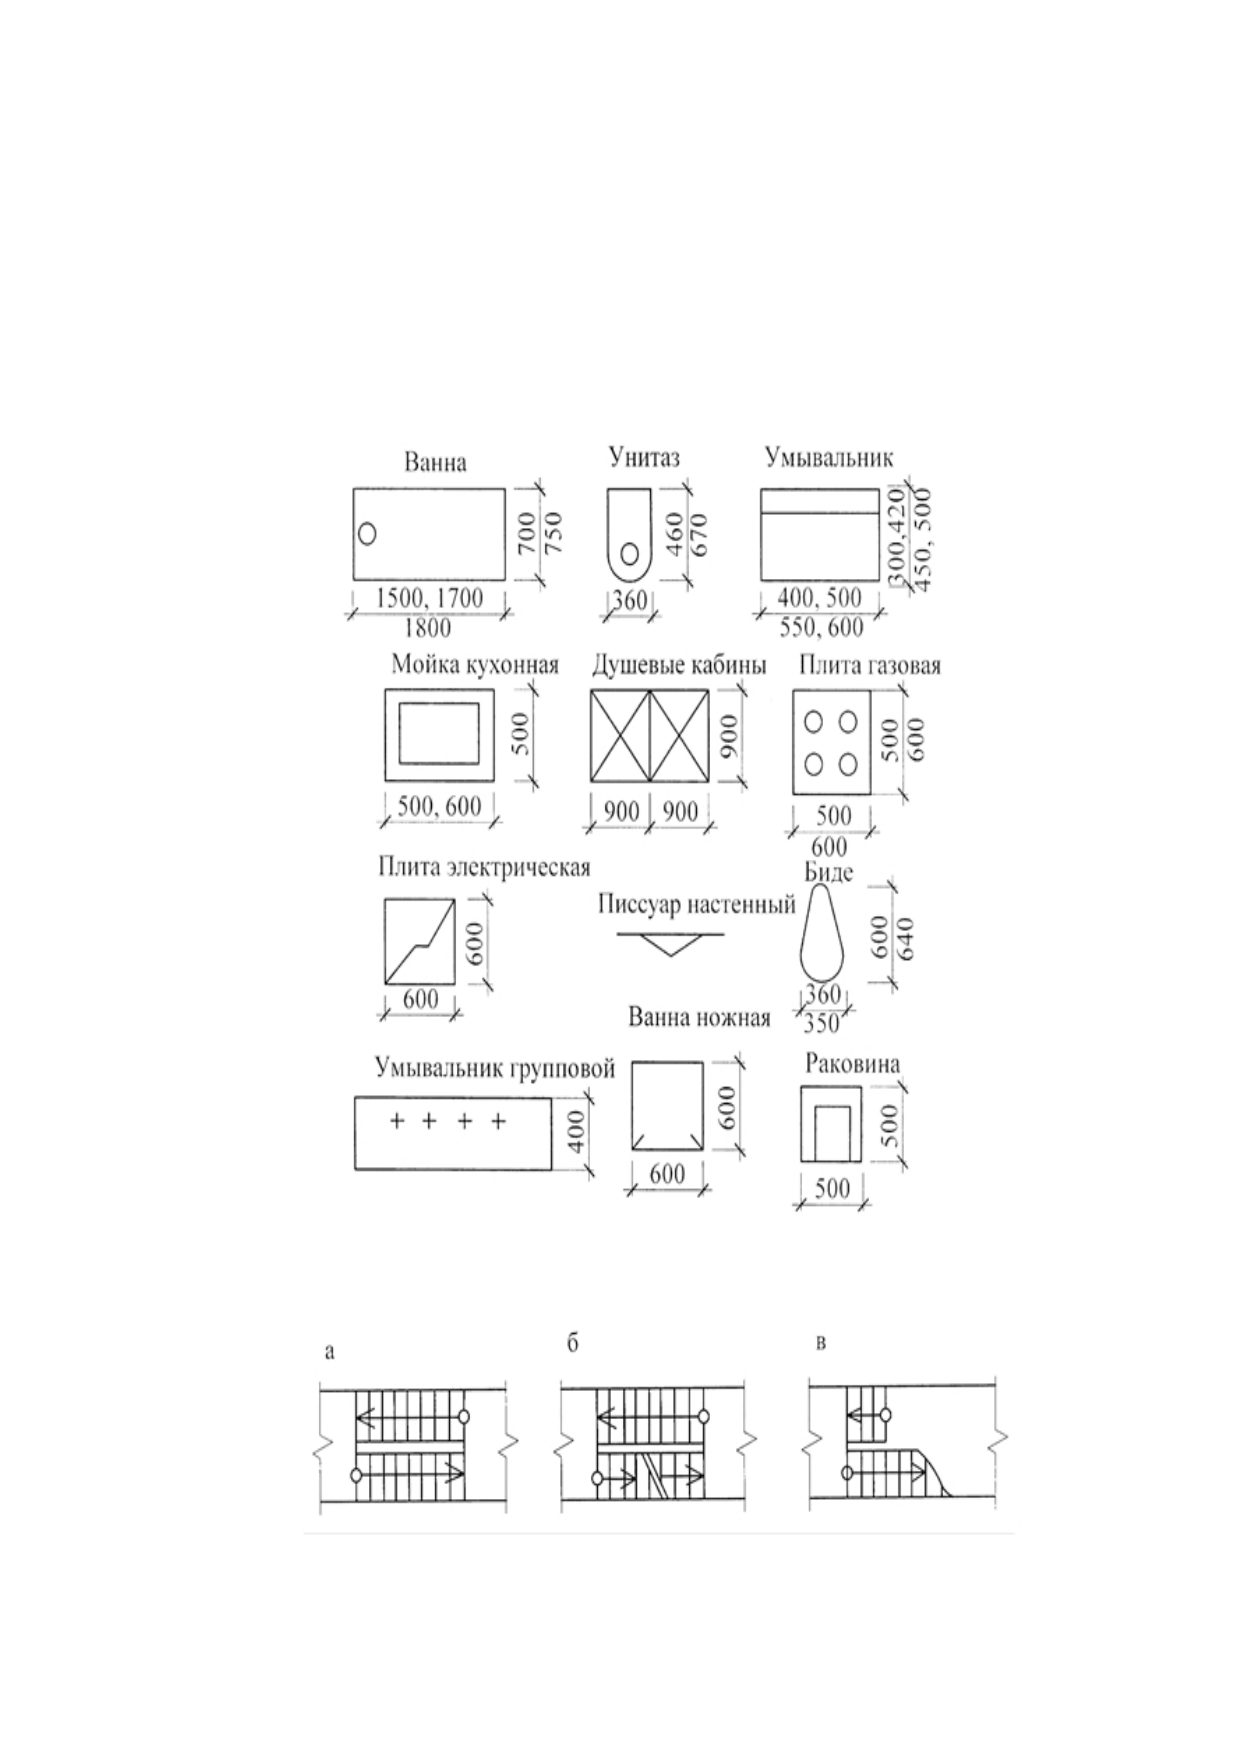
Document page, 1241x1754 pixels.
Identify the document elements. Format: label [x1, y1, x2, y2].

picture [177, 118, 1162, 1636]
